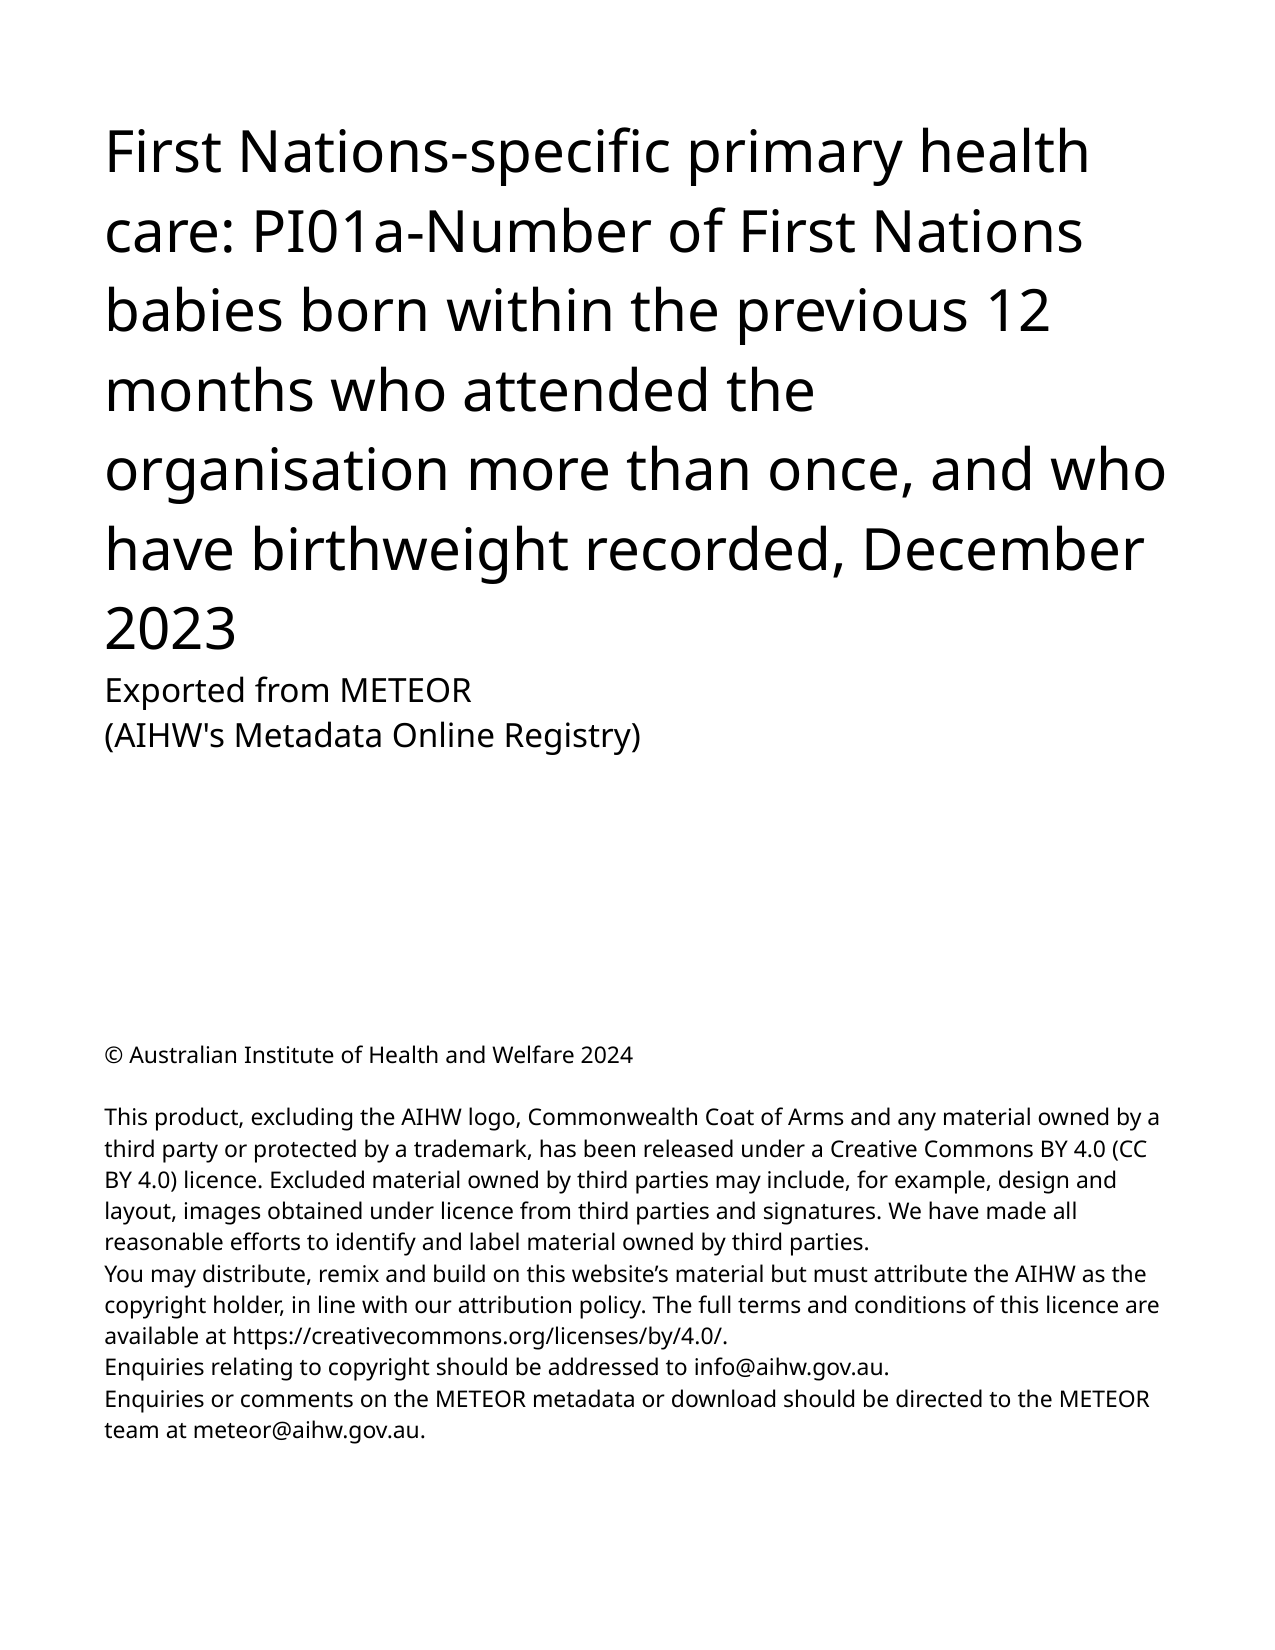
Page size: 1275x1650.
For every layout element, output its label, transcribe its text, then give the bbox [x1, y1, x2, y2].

text You may distribute, remix and build on this website’s material but must attribute the AIHW as the copyright holder, in line with our attribution policy. The full terms and conditions of this licence are available at https://creativecommons.org/licenses/by/4.0/. [104, 1258, 1171, 1351]
text Enquiries relating to copyright should be addressed to info@aihw.gov.au. [104, 1351, 1171, 1383]
subtitle (AIHW's Metadata Online Registry) [104, 712, 1171, 758]
subtitle Exported from METEOR [104, 667, 1171, 712]
title First Nations-specific primary health care: PI01a-Number of First Nations babies born within the previous 12 months who attended the organisation more than once, and who have birthweight recorded, December 2023 [104, 110, 1171, 667]
text Enquiries or comments on the METEOR metadata or download should be directed to the METEOR team at meteor@aihw.gov.au. [104, 1383, 1171, 1445]
text © Australian Institute of Health and Welfare 2024 [104, 1039, 1171, 1070]
text This product, excluding the AIHW logo, Commonwealth Coat of Arms and any material owned by a third party or protected by a trademark, has been released under a Creative Commons BY 4.0 (CC BY 4.0) licence. Excluded material owned by third parties may include, for example, design and layout, images obtained under licence from third parties and signatures. We have made all reasonable efforts to identify and label material owned by third parties. [104, 1101, 1171, 1258]
